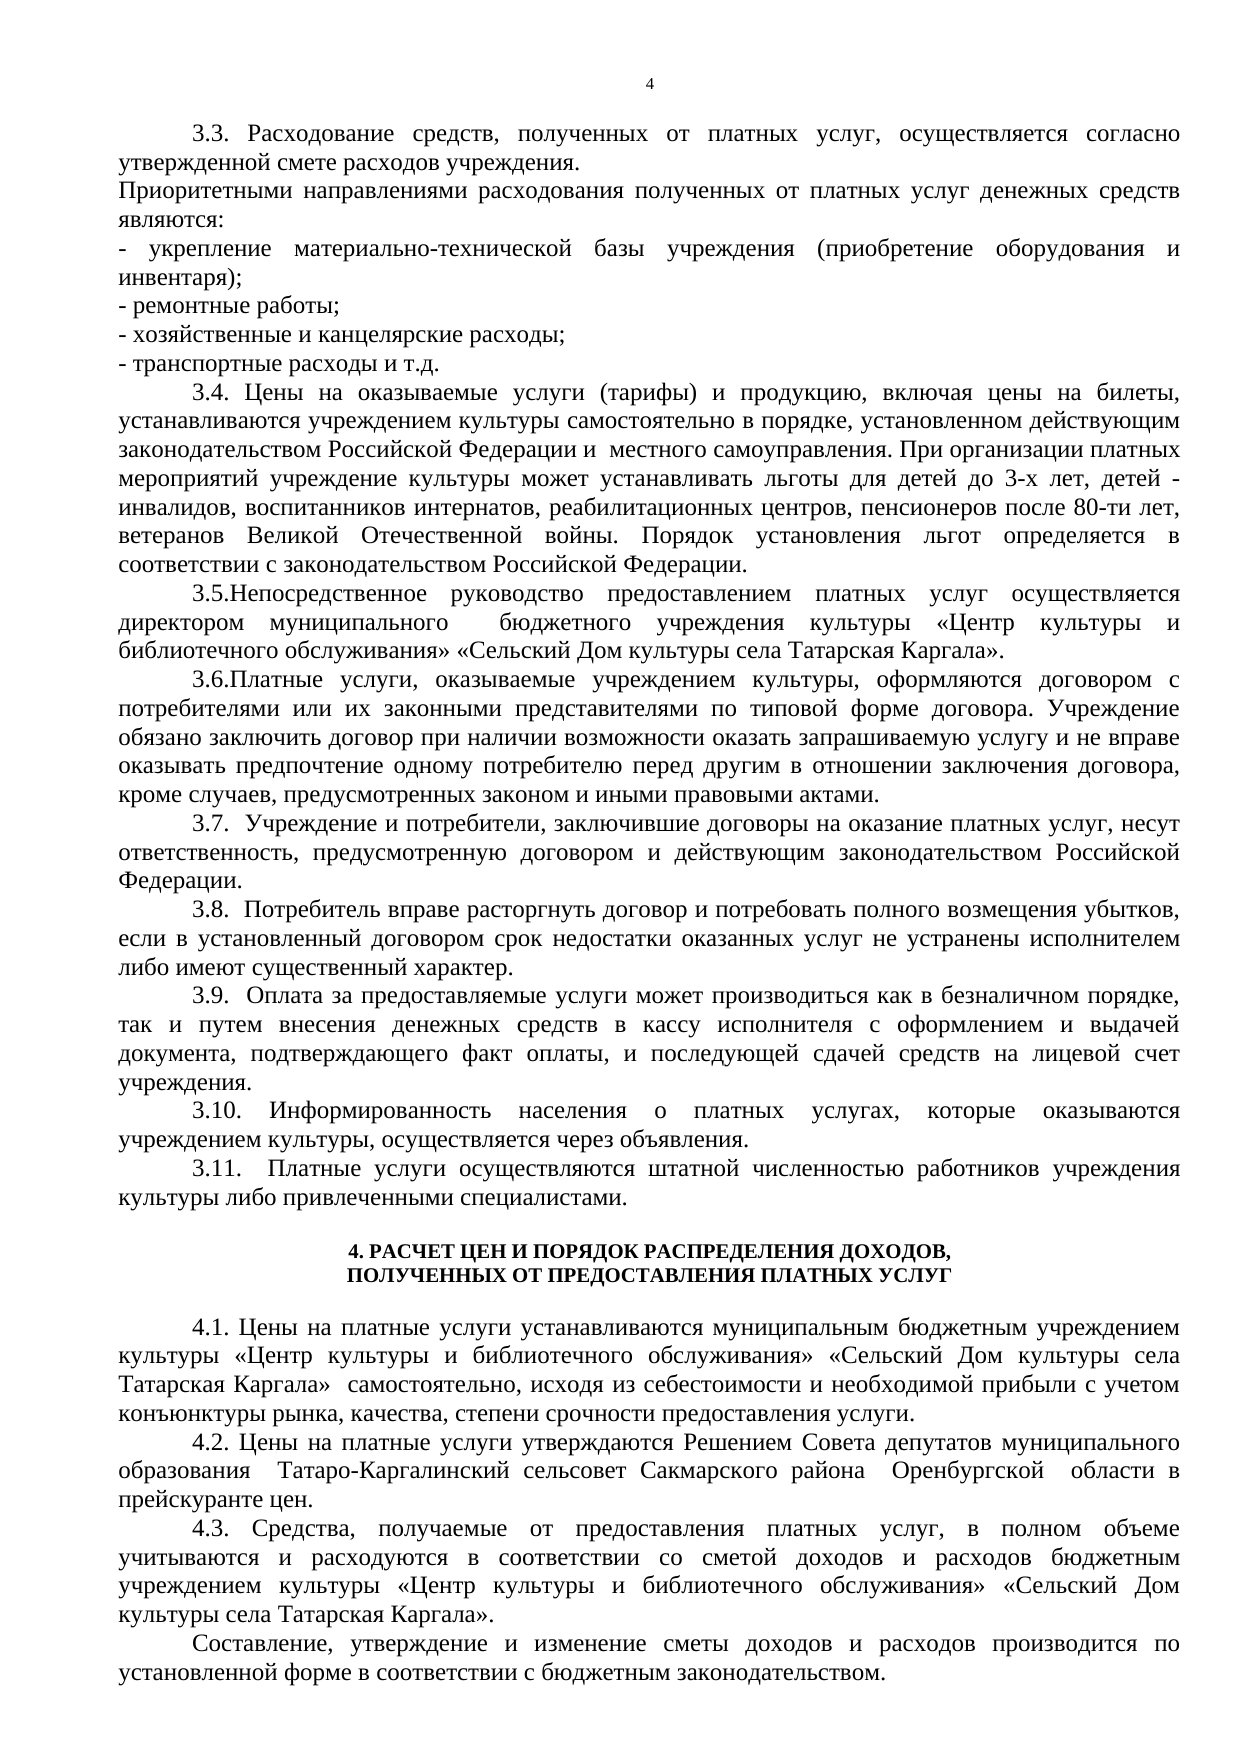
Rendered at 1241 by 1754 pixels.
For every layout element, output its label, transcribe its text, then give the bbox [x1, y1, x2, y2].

text 3.5.Непосредственное руководство предоставлением платных услуг осуществляется директором муниципального бюджетного учреждения культуры «Центр культуры и библиотечного обслуживания» «Сельский Дом культуры села Татарская Каргала». [118, 578, 1181, 664]
text - хозяйственные и канцелярские расходы; [118, 319, 1181, 348]
text 4.1. Цены на платные услуги устанавливаются муниципальным бюджетным учреждением культуры «Центр культуры и библиотечного обслуживания» «Сельский Дом культуры села Татарская Каргала» самостоятельно, исходя из себестоимости и необходимой прибыли с учетом конъюнктуры рынка, качества, степени срочности предоставления услуги. [118, 1312, 1181, 1427]
text - укрепление материально-технической базы учреждения (приобретение оборудования и инвентаря); [118, 233, 1181, 291]
text 4.3. Средства, получаемые от предоставления платных услуг, в полном объеме учитываются и расходуются в соответствии со сметой доходов и расходов бюджетным учреждением культуры «Центр культуры и библиотечного обслуживания» «Сельский Дом культуры села Татарская Каргала». [118, 1513, 1181, 1628]
text 4. РАСЧЕТ ЦЕН И ПОРЯДОК РАСПРЕДЕЛЕНИЯ ДОХОДОВ, [118, 1239, 1181, 1263]
text 3.10. Информированность населения о платных услугах, которые оказываются учреждением культуры, осуществляется через объявления. [118, 1096, 1181, 1153]
text 3.6.Платные услуги, оказываемые учреждением культуры, оформляются договором с потребителями или их законными представителями по типовой форме договора. Учреждение обязано заключить договор при наличии возможности оказать запрашиваемую услугу и не вправе оказывать предпочтение одному потребителю перед другим в отношении заключения договора, кроме случаев, предусмотренных законом и иными правовыми актами. [118, 664, 1181, 808]
text 3.9. Оплата за предоставляемые услуги может производиться как в безналичном порядке, так и путем внесения денежных средств в кассу исполнителя с оформлением и выдачей документа, подтверждающего факт оплаты, и последующей сдачей средств на лицевой счет учреждения. [118, 981, 1181, 1096]
text 4.2. Цены на платные услуги утверждаются Решением Совета депутатов муниципального образования Татаро-Каргалинский сельсовет Сакмарского района Оренбургской области в прейскуранте цен. [118, 1427, 1181, 1513]
text 3.4. Цены на оказываемые услуги (тарифы) и продукцию, включая цены на билеты, устанавливаются учреждением культуры самостоятельно в порядке, установленном действующим законодательством Российской Федерации и местного самоуправления. При организации платных мероприятий учреждение культуры может устанавливать льготы для детей до 3-х лет, детей - инвалидов, воспитанников интернатов, реабилитационных центров, пенсионеров после 80-ти лет, ветеранов Великой Отечественной войны. Порядок установления льгот определяется в соответствии с законодательством Российской Федерации. [118, 377, 1181, 578]
text 3.3. Расходование средств, полученных от платных услуг, осуществляется согласно утвержденной смете расходов учреждения. [118, 118, 1181, 176]
text Составление, утверждение и изменение сметы доходов и расходов производится по установленной форме в соответствии с бюджетным законодательством. [118, 1628, 1181, 1685]
text ПОЛУЧЕННЫХ ОТ ПРЕДОСТАВЛЕНИЯ ПЛАТНЫХ УСЛУГ [118, 1263, 1181, 1287]
text 3.7. Учреждение и потребители, заключившие договоры на оказание платных услуг, несут ответственность, предусмотренную договором и действующим законодательством Российской Федерации. [118, 808, 1181, 894]
text 3.11. Платные услуги осуществляются штатной численностью работников учреждения культуры либо привлеченными специалистами. [118, 1153, 1181, 1211]
text 3.8. Потребитель вправе расторгнуть договор и потребовать полного возмещения убытков, если в установленный договором срок недостатки оказанных услуг не устранены исполнителем либо имеют существенный характер. [118, 894, 1181, 981]
text Приоритетными направлениями расходования полученных от платных услуг денежных средств являются: [118, 176, 1181, 233]
text - транспортные расходы и т.д. [118, 348, 1181, 377]
text - ремонтные работы; [118, 291, 1181, 319]
